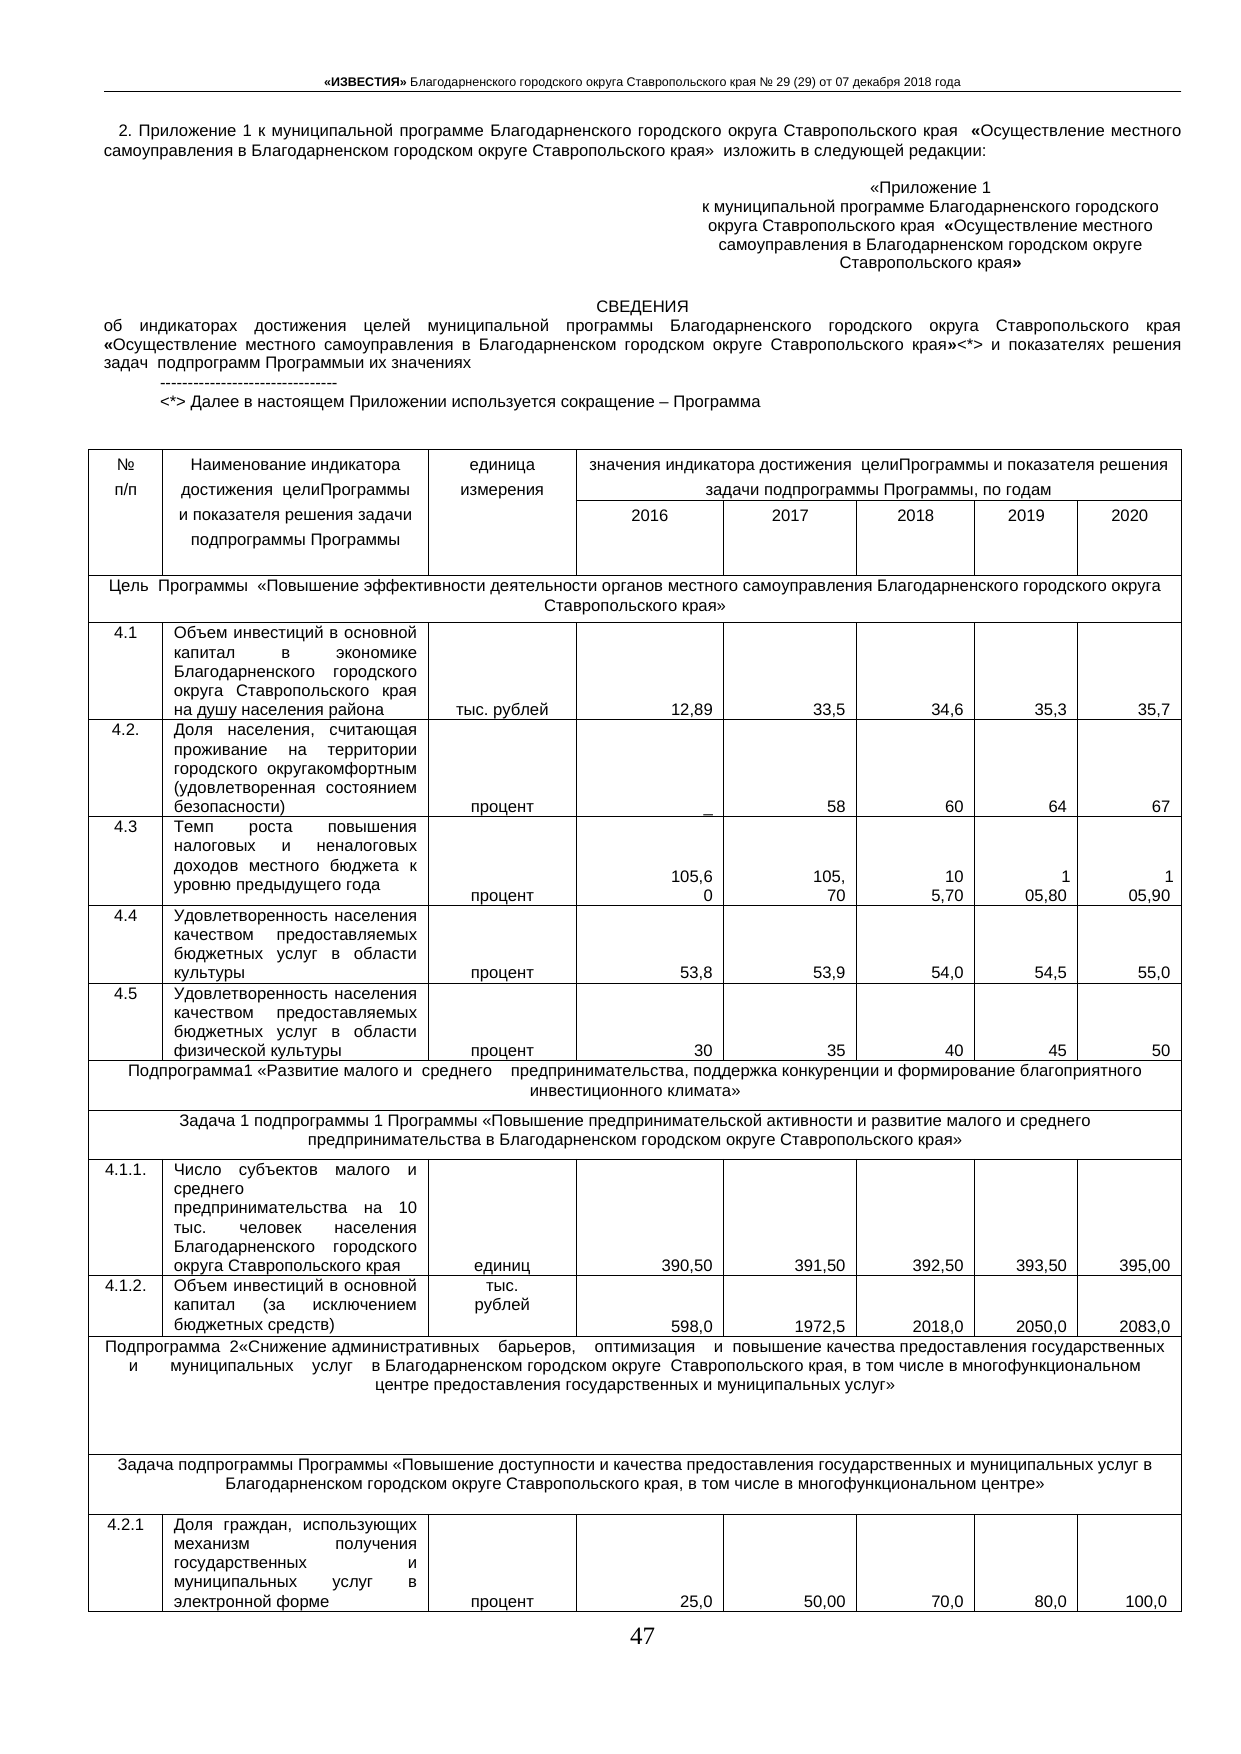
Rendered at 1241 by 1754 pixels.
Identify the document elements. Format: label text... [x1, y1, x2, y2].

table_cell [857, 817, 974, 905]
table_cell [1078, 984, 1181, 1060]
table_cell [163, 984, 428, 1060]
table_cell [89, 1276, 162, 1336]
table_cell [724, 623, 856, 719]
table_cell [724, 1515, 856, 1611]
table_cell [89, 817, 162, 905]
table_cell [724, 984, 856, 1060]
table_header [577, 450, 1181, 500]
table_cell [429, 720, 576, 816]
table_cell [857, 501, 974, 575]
text <*> Далее в настоящем Приложении используется сокращение – Программа [103, 392, 1181, 411]
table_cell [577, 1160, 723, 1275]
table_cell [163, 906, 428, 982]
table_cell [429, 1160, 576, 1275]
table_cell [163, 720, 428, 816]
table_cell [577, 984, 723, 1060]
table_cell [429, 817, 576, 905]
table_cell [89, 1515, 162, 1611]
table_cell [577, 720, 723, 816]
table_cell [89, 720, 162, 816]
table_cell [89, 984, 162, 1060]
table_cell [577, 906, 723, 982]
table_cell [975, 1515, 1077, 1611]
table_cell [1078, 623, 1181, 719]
text -------------------------------- [103, 372, 1181, 392]
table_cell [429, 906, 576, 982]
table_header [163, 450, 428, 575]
text СВЕДЕНИЯ [103, 297, 1181, 316]
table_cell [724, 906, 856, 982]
text об индикаторах достижения целей муниципальной программы Благодарненского городского округа Ставропольского края «Осуществление местного самоуправления в Благодарненском городском округе Ставропольского края»<*> и показателях решения задач подпрограмм Программыи их значениях [103, 316, 1181, 372]
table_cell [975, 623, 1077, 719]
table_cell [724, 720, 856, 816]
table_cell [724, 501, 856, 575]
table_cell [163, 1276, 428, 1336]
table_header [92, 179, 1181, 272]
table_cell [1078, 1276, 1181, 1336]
text 2. Приложение 1 к муниципальной программе Благодарненского городского округа Ставропольского края «Осуществление местного самоуправления в Благодарненском городском округе Ставропольского края» изложить в следующей редакции: [103, 121, 1181, 159]
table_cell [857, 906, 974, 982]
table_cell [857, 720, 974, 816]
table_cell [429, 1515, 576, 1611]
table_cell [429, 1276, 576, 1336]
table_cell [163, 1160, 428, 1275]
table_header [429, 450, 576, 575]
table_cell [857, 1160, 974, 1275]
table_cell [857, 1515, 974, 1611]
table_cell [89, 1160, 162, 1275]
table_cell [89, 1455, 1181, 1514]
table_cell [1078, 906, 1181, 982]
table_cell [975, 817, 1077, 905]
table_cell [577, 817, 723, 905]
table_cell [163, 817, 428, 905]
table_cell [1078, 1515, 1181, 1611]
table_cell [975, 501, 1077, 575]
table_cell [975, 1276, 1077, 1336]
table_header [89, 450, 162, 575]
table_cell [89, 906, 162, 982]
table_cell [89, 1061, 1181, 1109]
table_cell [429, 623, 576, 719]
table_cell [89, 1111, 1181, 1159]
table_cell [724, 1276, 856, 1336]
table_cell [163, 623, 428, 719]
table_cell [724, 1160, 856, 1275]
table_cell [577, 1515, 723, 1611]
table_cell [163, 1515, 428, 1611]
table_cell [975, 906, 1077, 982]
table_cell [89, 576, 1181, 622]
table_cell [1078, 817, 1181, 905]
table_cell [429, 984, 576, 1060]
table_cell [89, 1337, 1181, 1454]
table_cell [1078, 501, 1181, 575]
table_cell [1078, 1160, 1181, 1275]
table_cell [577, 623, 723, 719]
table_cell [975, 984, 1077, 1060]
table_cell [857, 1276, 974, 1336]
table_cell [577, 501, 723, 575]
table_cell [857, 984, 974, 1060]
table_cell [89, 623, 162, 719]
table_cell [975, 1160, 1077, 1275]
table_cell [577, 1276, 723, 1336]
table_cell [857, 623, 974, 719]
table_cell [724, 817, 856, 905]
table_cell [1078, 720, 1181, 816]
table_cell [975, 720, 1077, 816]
